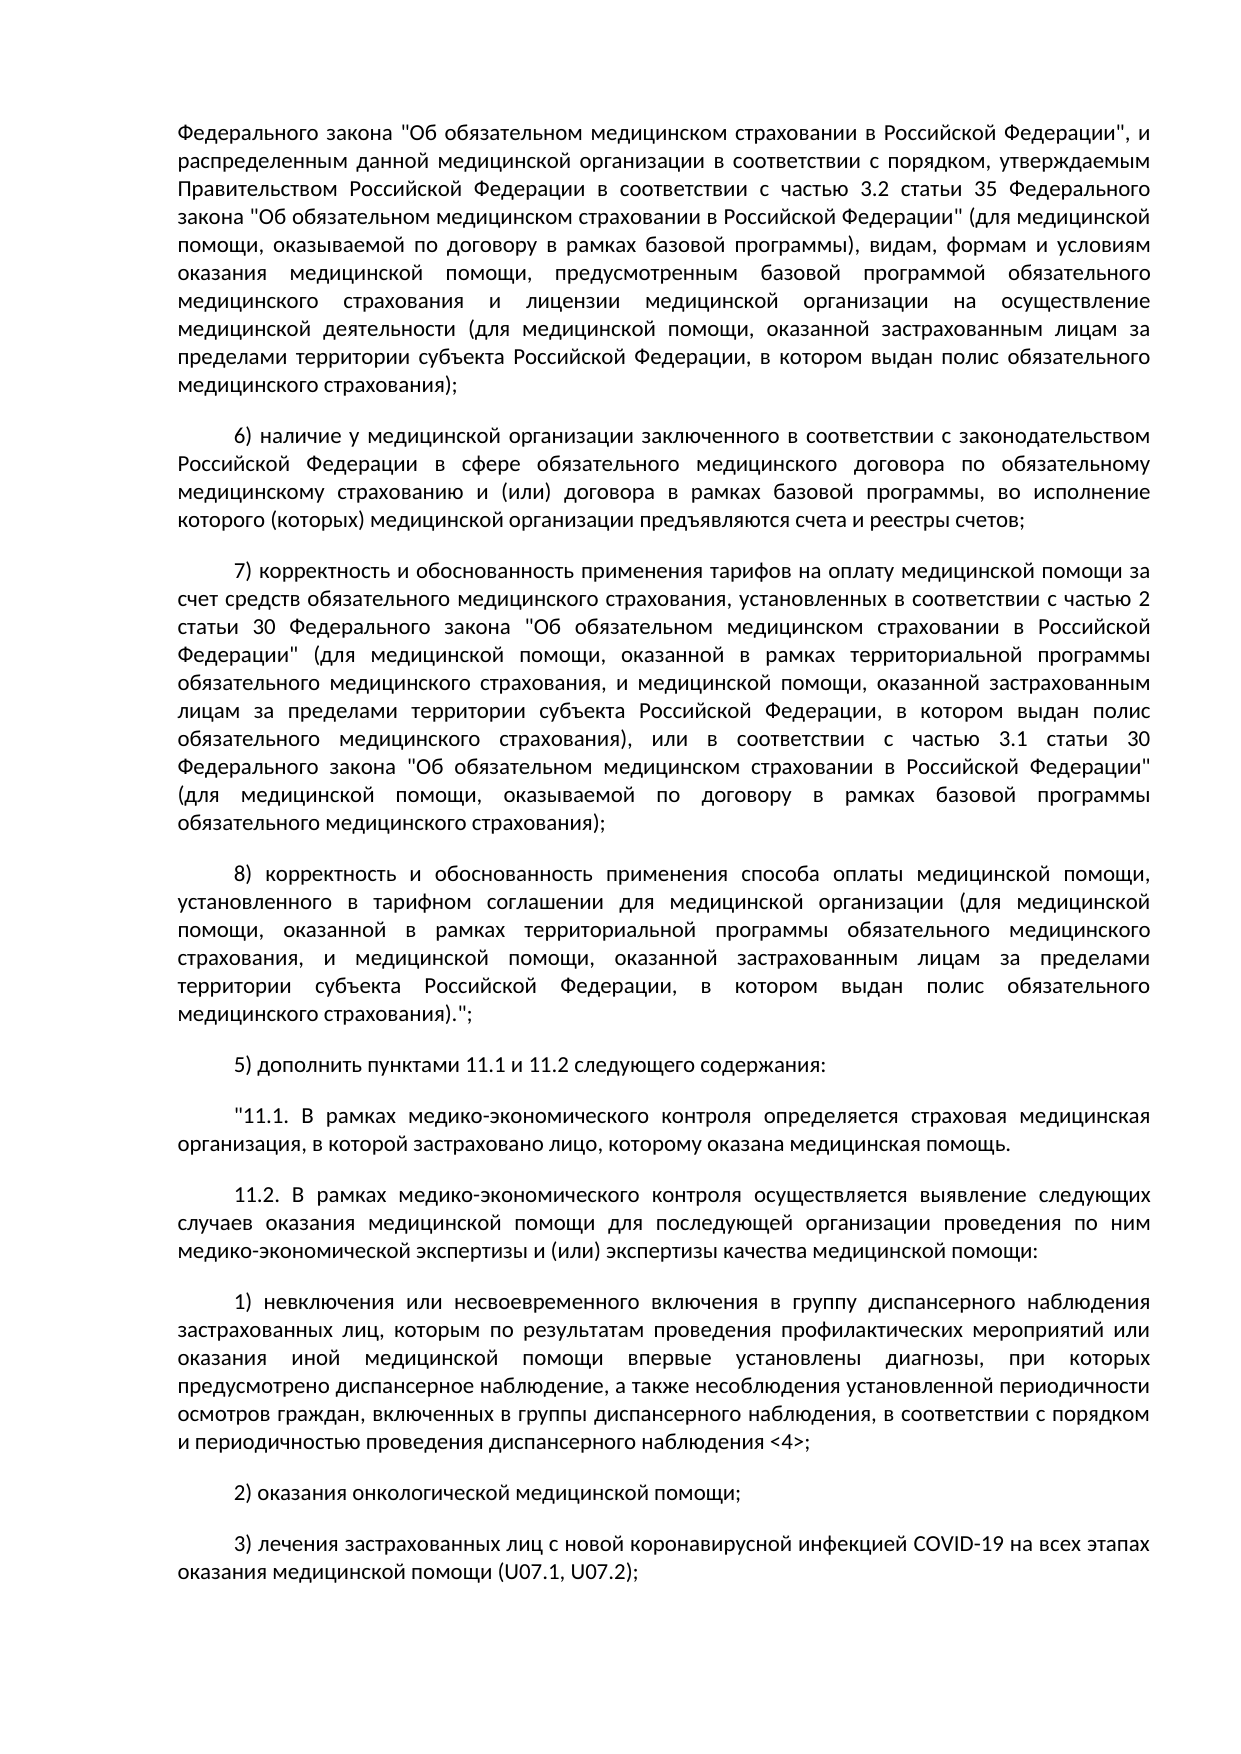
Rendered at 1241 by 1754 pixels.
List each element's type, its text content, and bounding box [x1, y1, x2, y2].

text 3) лечения застрахованных лиц с новой коронавирусной инфекцией COVID-19 на всех этапах оказания медицинской помощи (U07.1, U07.2); [177, 1529, 1152, 1585]
text 7) корректность и обоснованность применения тарифов на оплату медицинской помощи за счет средств обязательного медицинского страхования, установленных в соответствии с частью 2 статьи 30 Федерального закона "Об обязательном медицинском страховании в Российской Федерации" (для медицинской помощи, оказанной в рамках территориальной программы обязательного медицинского страхования, и медицинской помощи, оказанной застрахованным лицам за пределами территории субъекта Российской Федерации, в котором выдан полис обязательного медицинского страхования), или в соответствии с частью 3.1 статьи 30 Федерального закона "Об обязательном медицинском страховании в Российской Федерации" (для медицинской помощи, оказываемой по договору в рамках базовой программы обязательного медицинского страхования); [177, 556, 1152, 836]
text 1) невключения или несвоевременного включения в группу диспансерного наблюдения застрахованных лиц, которым по результатам проведения профилактических мероприятий или оказания иной медицинской помощи впервые установлены диагнозы, при которых предусмотрено диспансерное наблюдение, а также несоблюдения установленной периодичности осмотров граждан, включенных в группы диспансерного наблюдения, в соответствии с порядком и периодичностью проведения диспансерного наблюдения <4>; [177, 1287, 1152, 1455]
text 2) оказания онкологической медицинской помощи; [177, 1478, 1152, 1506]
text 8) корректность и обоснованность применения способа оплаты медицинской помощи, установленного в тарифном соглашении для медицинской организации (для медицинской помощи, оказанной в рамках территориальной программы обязательного медицинского страхования, и медицинской помощи, оказанной застрахованным лицам за пределами территории субъекта Российской Федерации, в котором выдан полис обязательного медицинского страхования)."; [177, 859, 1152, 1027]
text 6) наличие у медицинской организации заключенного в соответствии с законодательством Российской Федерации в сфере обязательного медицинского договора по обязательному медицинскому страхованию и (или) договора в рамках базовой программы, во исполнение которого (которых) медицинской организации предъявляются счета и реестры счетов; [177, 421, 1152, 533]
text 5) дополнить пунктами 11.1 и 11.2 следующего содержания: [177, 1050, 1152, 1078]
text 11.2. В рамках медико-экономического контроля осуществляется выявление следующих случаев оказания медицинской помощи для последующей организации проведения по ним медико-экономической экспертизы и (или) экспертизы качества медицинской помощи: [177, 1180, 1152, 1264]
text "11.1. В рамках медико-экономического контроля определяется страховая медицинская организация, в которой застраховано лицо, которому оказана медицинская помощь. [177, 1101, 1152, 1157]
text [177, 118, 1152, 398]
